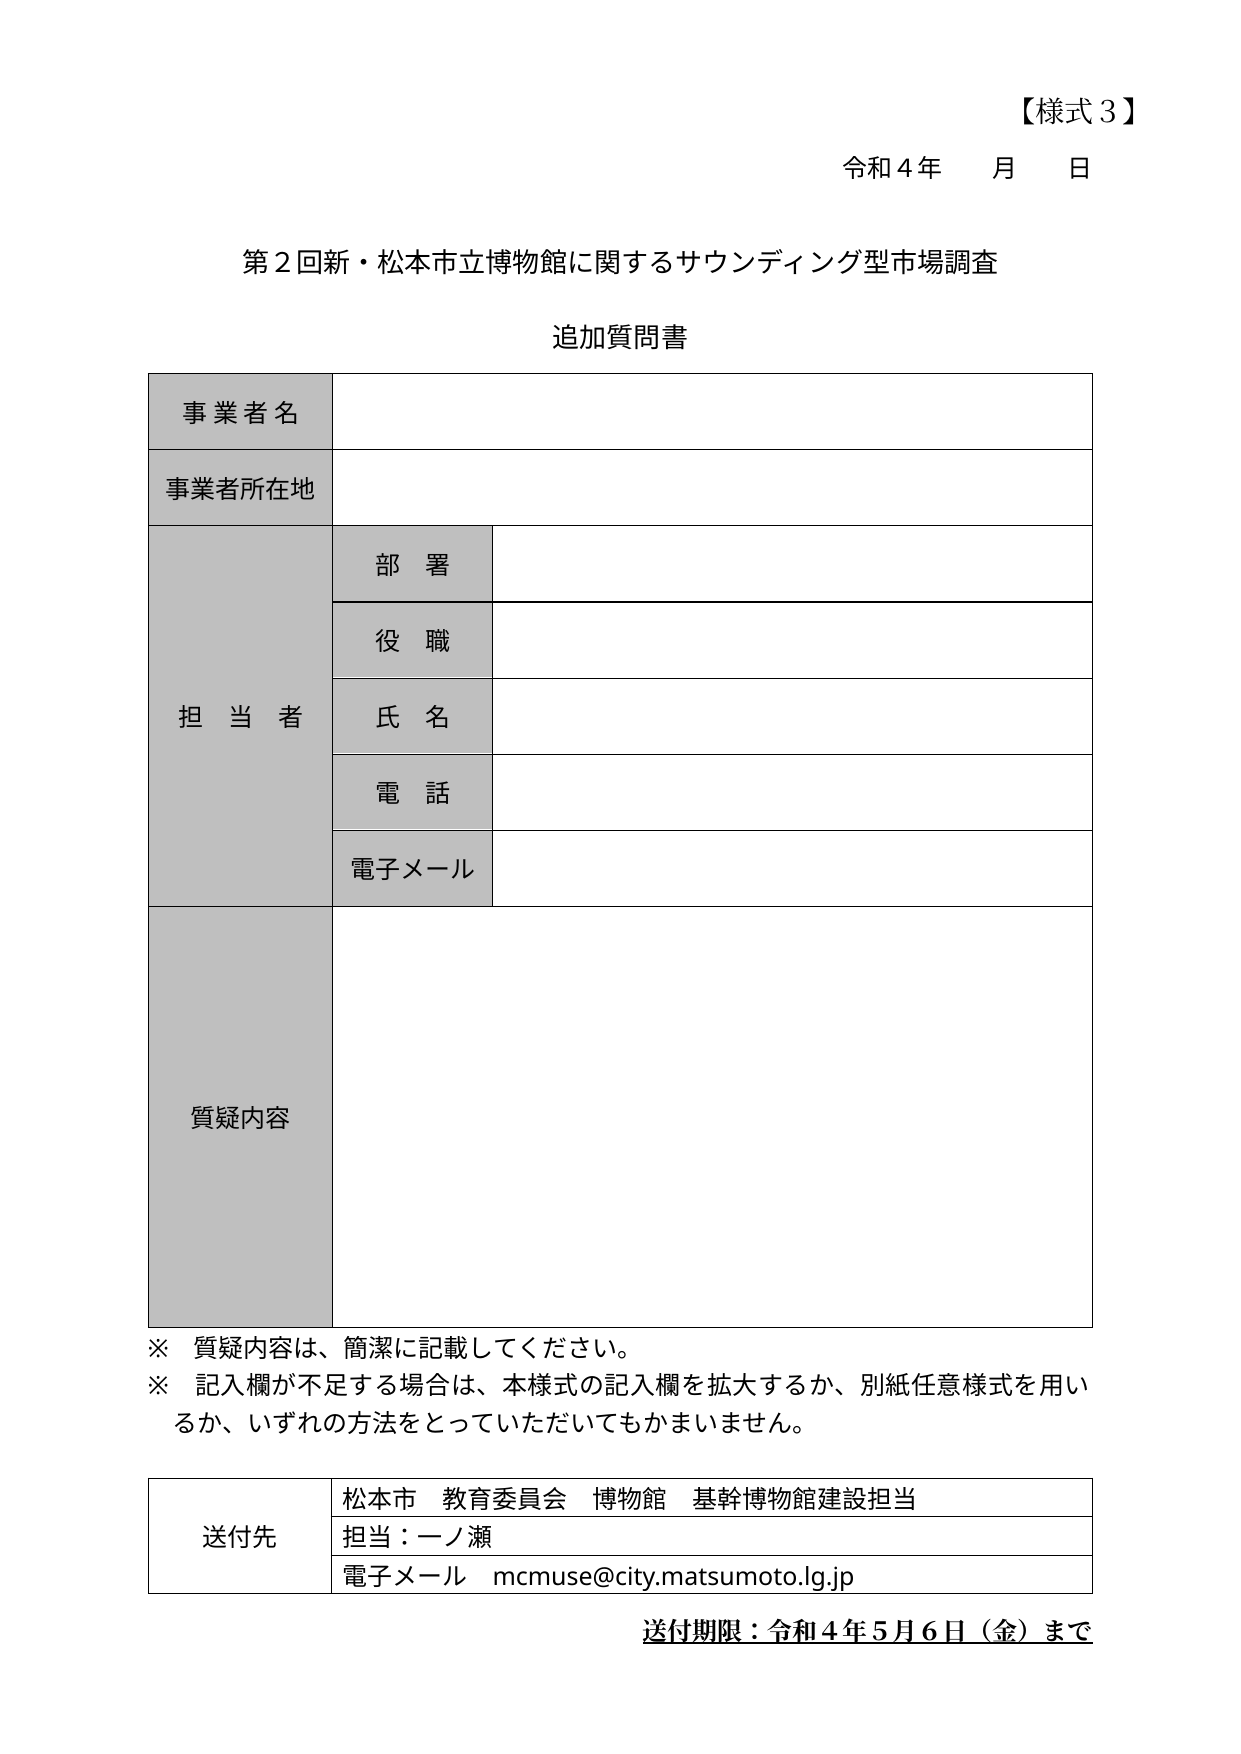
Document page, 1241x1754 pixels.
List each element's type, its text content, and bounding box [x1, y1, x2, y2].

table_cell [493, 526, 1092, 601]
table_header [333, 374, 1092, 449]
text ※ 記入欄が不足する場合は、本様式の記入欄を拡大するか、別紙任意様式を用いるか、いずれの方法をとっていただいてもかまいません。 [148, 1365, 1092, 1440]
table_cell [333, 450, 1092, 525]
table_header 送付先 [149, 1479, 331, 1593]
text ※ 質疑内容は、簡潔に記載してください。 [148, 1328, 1092, 1365]
table_cell 担 当 者 [149, 526, 332, 906]
table_cell [493, 755, 1092, 829]
table_header 松本市 教育委員会 博物館 基幹博物館建設担当 [332, 1479, 1092, 1516]
table_cell 質疑内容 [149, 907, 332, 1327]
table_cell 電子メール mcmuse@city.matsumoto.lg.jp [332, 1556, 1092, 1593]
text 令和４年 月 日 [148, 148, 1092, 186]
table_header 事 業 者 名 [149, 374, 332, 449]
table_cell [333, 907, 1092, 1327]
table_cell [493, 679, 1092, 753]
table_cell [493, 831, 1092, 906]
table_cell 電 話 [333, 755, 492, 829]
table_cell 電子メール [333, 831, 492, 906]
table_cell 事業者所在地 [149, 450, 332, 525]
table_cell 氏 名 [333, 679, 492, 753]
table_cell 部 署 [333, 526, 492, 601]
table_cell 担当：一ノ瀬 [332, 1517, 1092, 1555]
table_cell [493, 603, 1092, 677]
text 第２回新・松本市立博物館に関するサウンディング型市場調査 [148, 223, 1092, 298]
text 追加質問書 [148, 298, 1092, 373]
table_cell 役 職 [333, 603, 492, 677]
